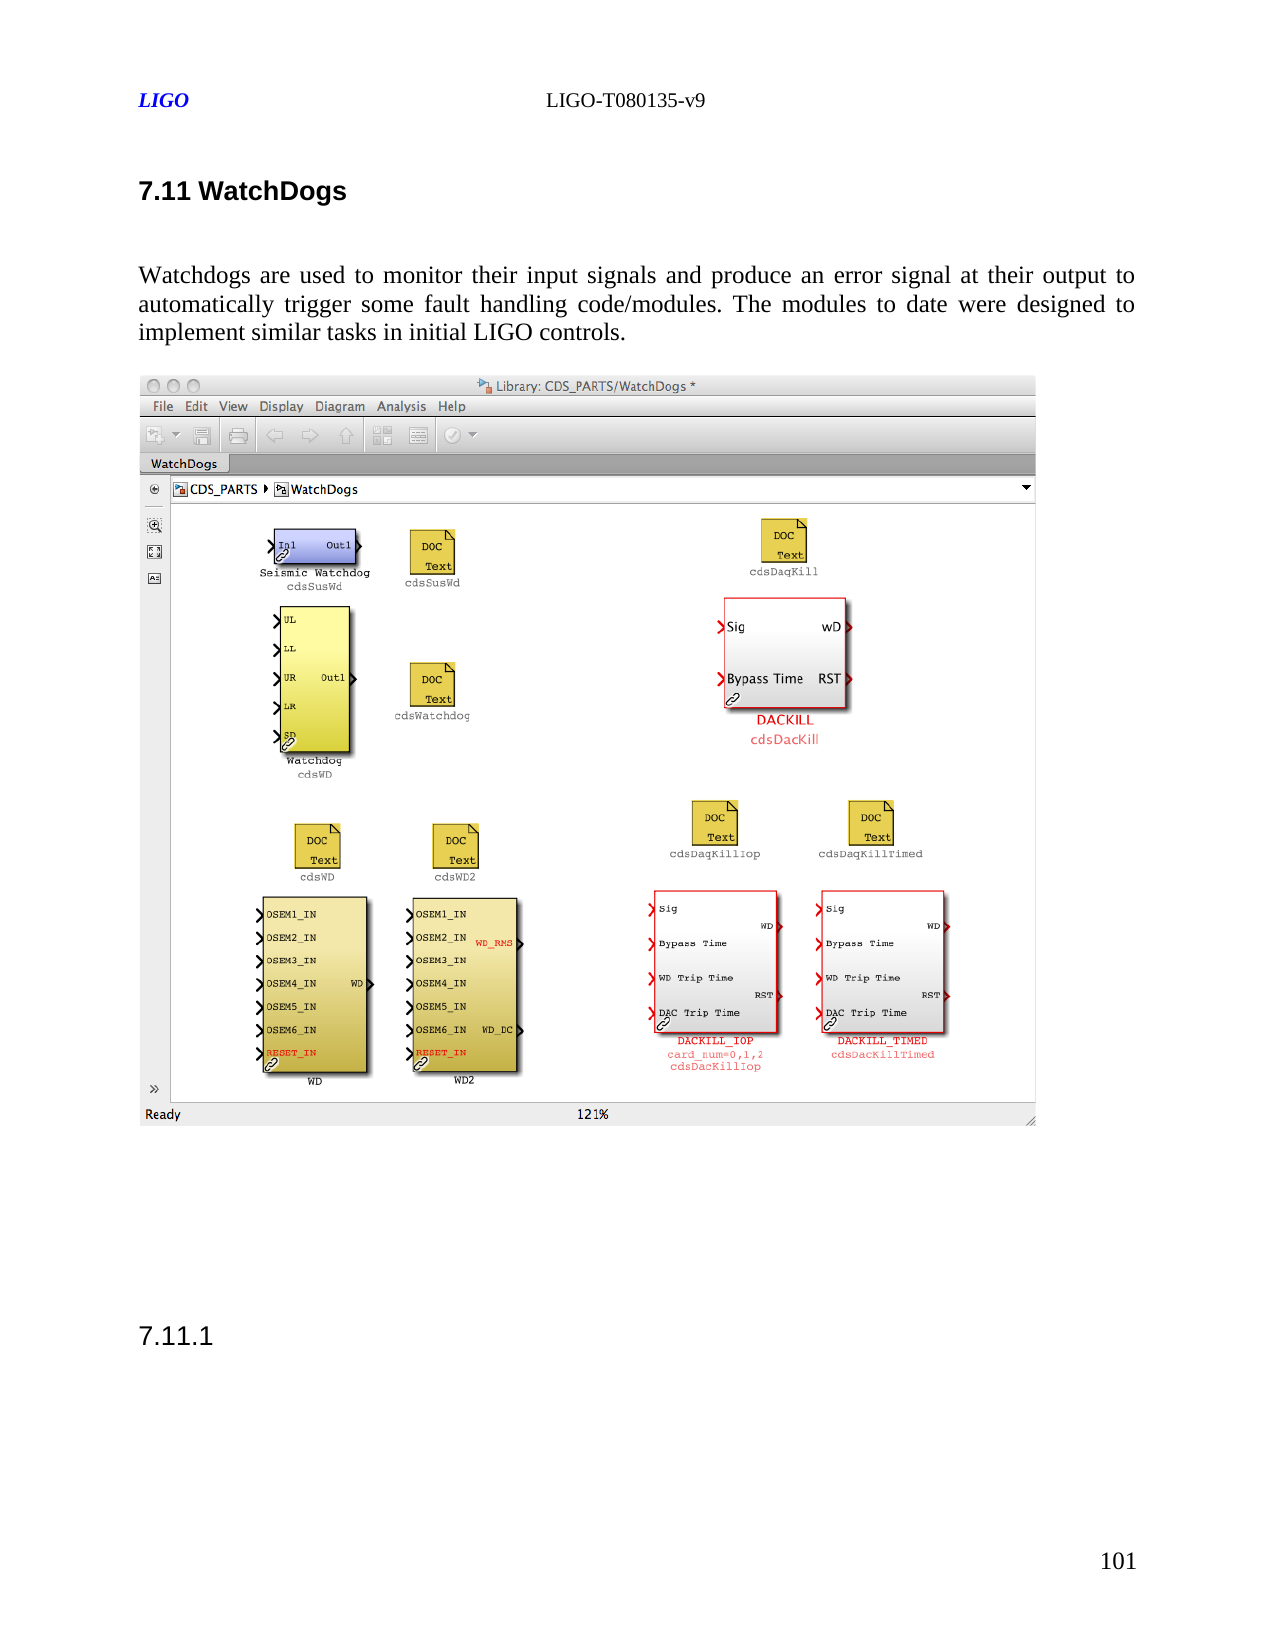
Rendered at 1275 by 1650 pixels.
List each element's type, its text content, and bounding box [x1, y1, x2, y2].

text Watchdogs are used to monitor their input signals and produce an error signal at their output to automatically trigger some fault handling code/modules. The modules to date were designed to implement similar tasks in initial LIGO controls. [138, 260, 1137, 346]
picture [139, 375, 1036, 1126]
subtitle WatchDogs [138, 175, 1137, 206]
